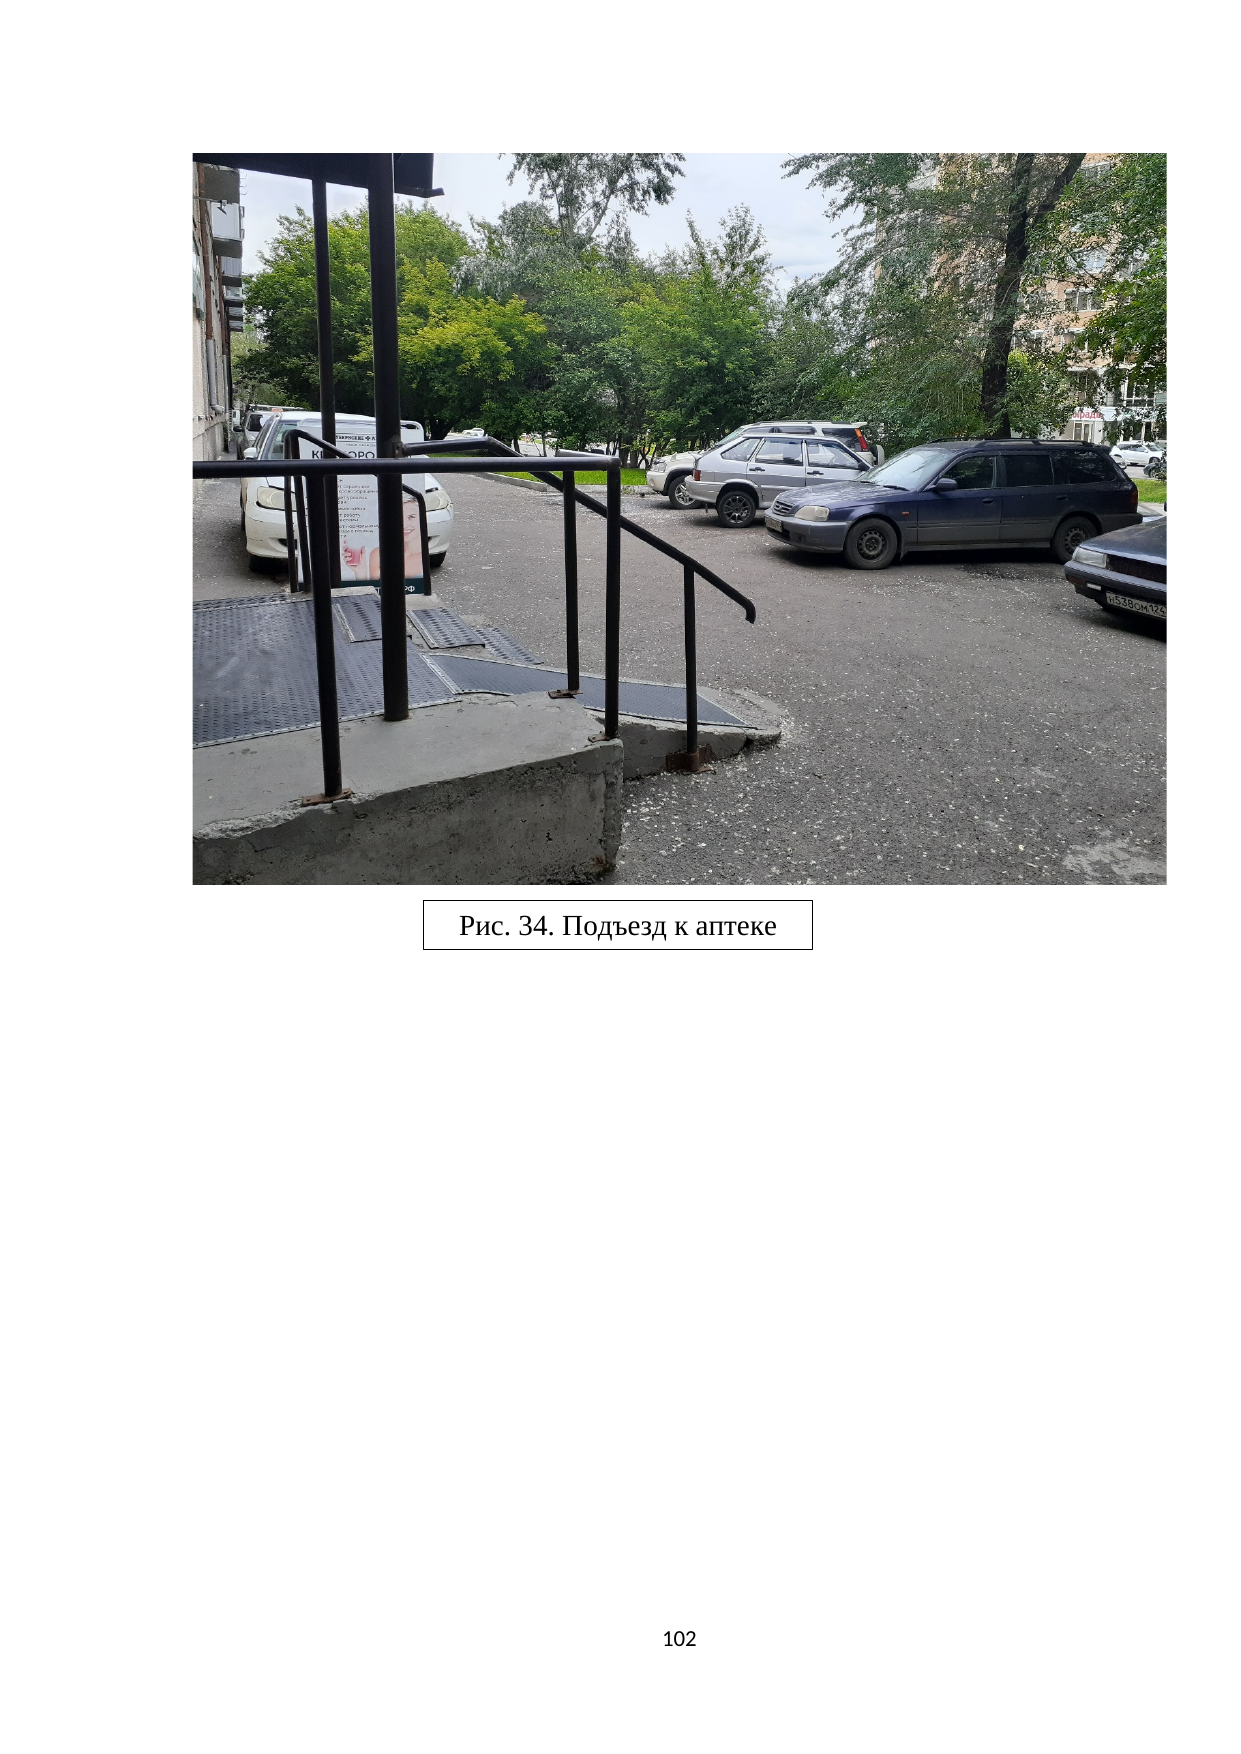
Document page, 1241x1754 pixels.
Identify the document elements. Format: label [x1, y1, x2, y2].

picture [192, 153, 1167, 885]
